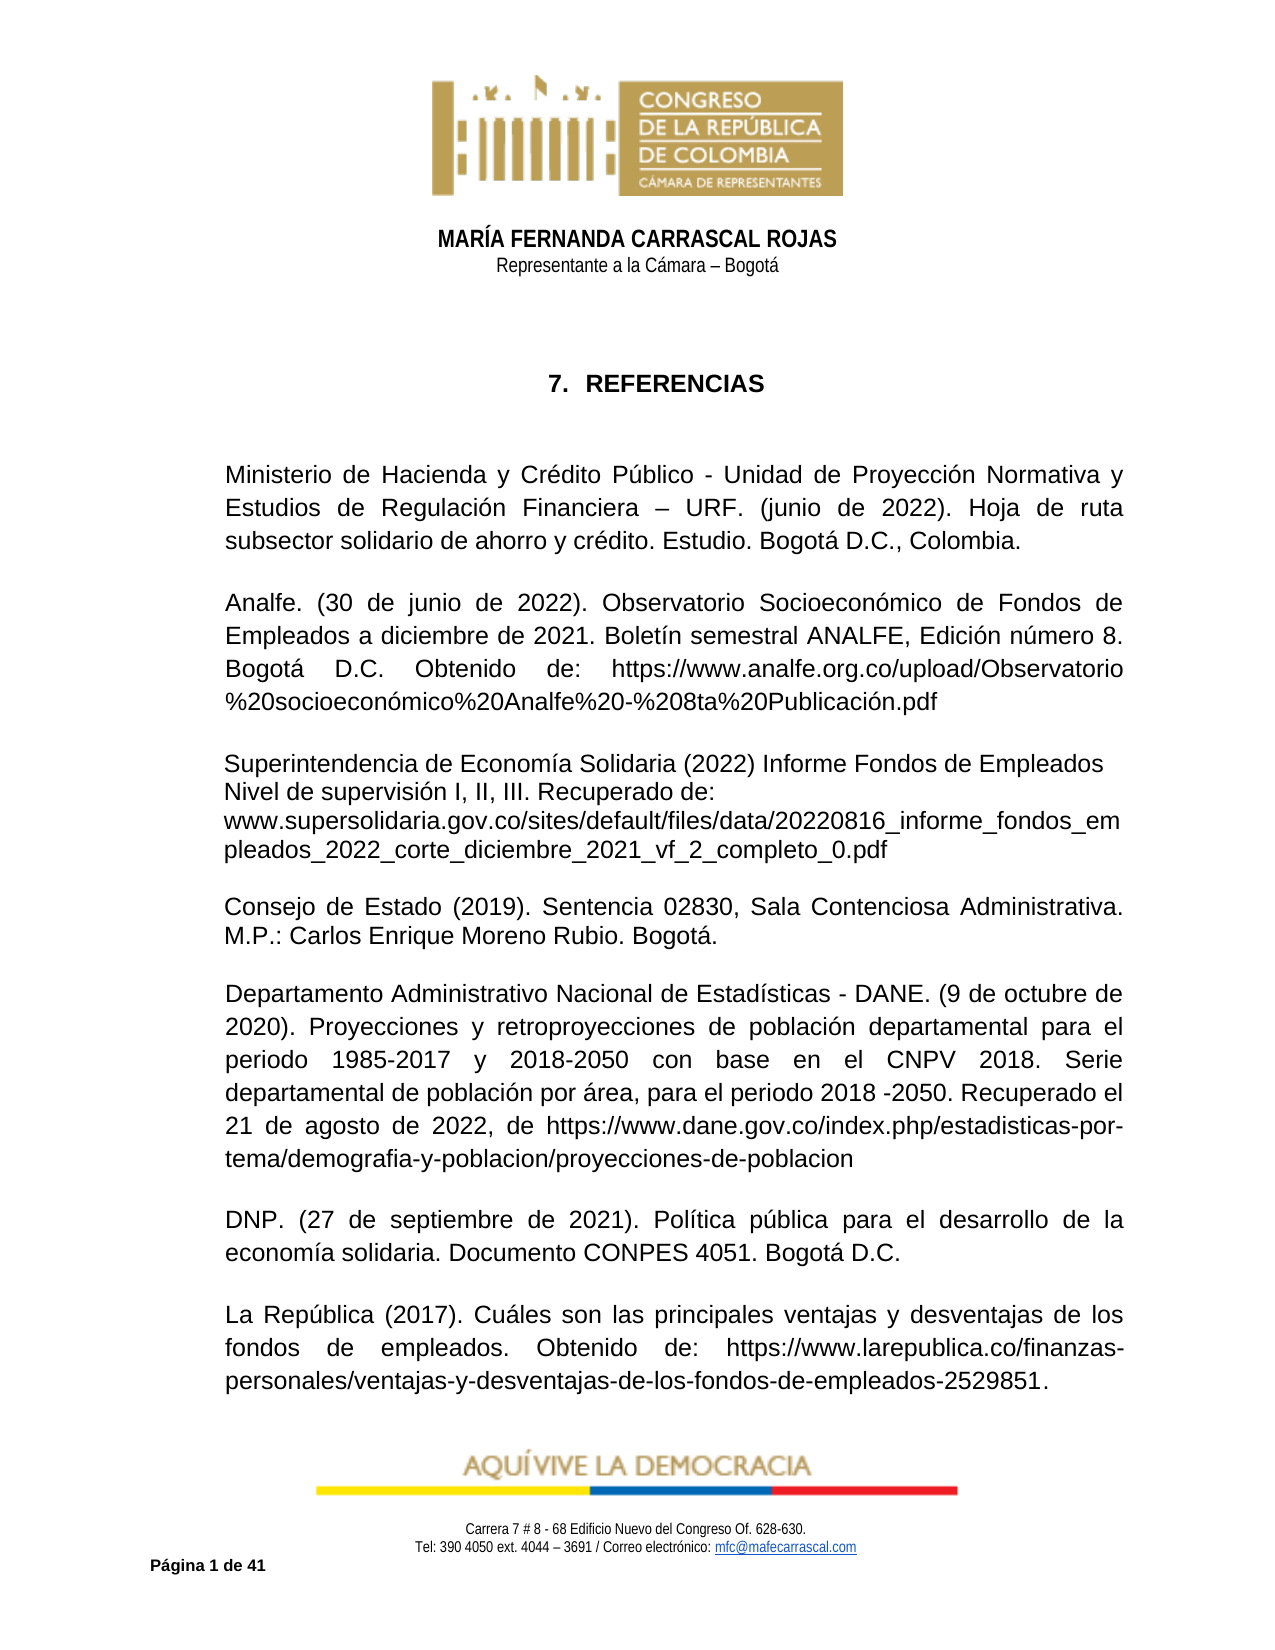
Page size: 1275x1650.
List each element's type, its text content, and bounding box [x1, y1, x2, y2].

text DNP. (27 de septiembre de 2021). Política pública para el desarrollo de la economía solidaria. Documento CONPES 4051. Bogotá D.C. [225, 1205, 1125, 1267]
text Superintendencia de Economía Solidaria (2022) Informe Fondos de Empleados Nivel de supervisión I, II, III. Recuperado de: www.supersolidaria.gov.co/sites/default/files/data/20220816_informe_fondos_empleados_2022_corte_diciembre_2021_vf_2_completo_0.pdf [224, 748, 1125, 863]
text Consejo de Estado (2019). Sentencia 02830, Sala Contenciosa Administrativa. M.P.: Carlos Enrique Moreno Rubio. Bogotá. [224, 892, 1125, 950]
list REFERENCIAS [187, 369, 1125, 398]
text La República (2017). Cuáles son las principales ventajas y desventajas de los fondos de empleados. Obtenido de: https://www.larepublica.co/finanzas-personales/ventajas-y-desventajas-de-los-fondos-de-empleados-2529851. [225, 1300, 1125, 1395]
picture [432, 75, 843, 196]
picture [296, 1439, 979, 1500]
text Ministerio de Hacienda y Crédito Público - Unidad de Proyección Normativa y Estudios de Regulación Financiera – URF. (junio de 2022). Hoja de ruta subsector solidario de ahorro y crédito. Estudio. Bogotá D.C., Colombia. [225, 460, 1125, 555]
text Analfe. (30 de junio de 2022). Observatorio Socioeconómico de Fondos de Empleados a diciembre de 2021. Boletín semestral ANALFE, Edición número 8. Bogotá D.C. Obtenido de: https://www.analfe.org.co/upload/Observatorio%20socioeconómico%20Analfe%20-%208ta%20Publicación.pdf [225, 588, 1125, 716]
text Departamento Administrativo Nacional de Estadísticas - DANE. (9 de octubre de 2020). Proyecciones y retroproyecciones de población departamental para el periodo 1985-2017 y 2018-2050 con base en el CNPV 2018. Serie departamental de población por área, para el periodo 2018 -2050. Recuperado el 21 de agosto de 2022, de https://www.dane.gov.co/index.php/estadisticas-por-tema/demografia-y-poblacion/proyecciones-de-poblacion [225, 978, 1125, 1172]
